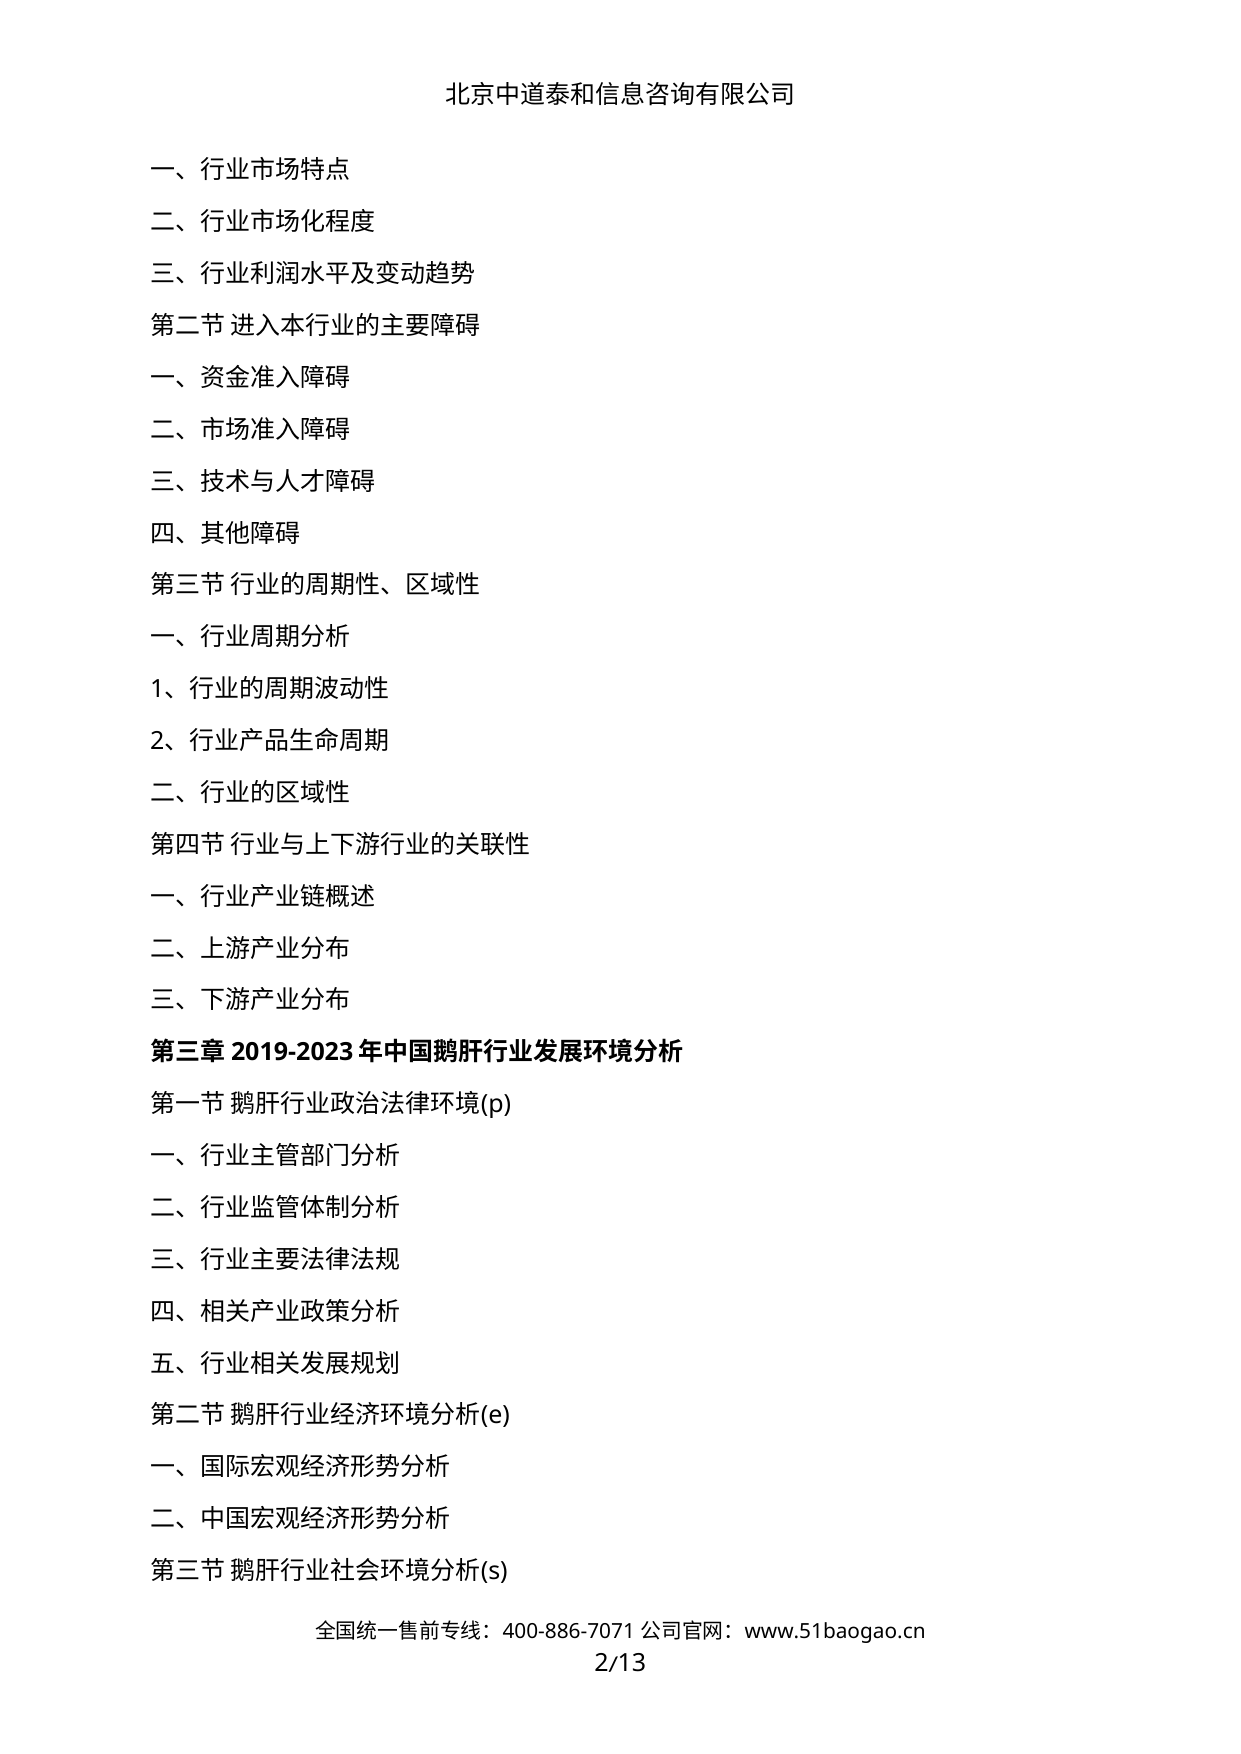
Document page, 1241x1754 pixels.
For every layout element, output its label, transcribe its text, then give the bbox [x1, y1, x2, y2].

text 一、行业产业链概述 [150, 876, 1090, 912]
text 第四节 行业与上下游行业的关联性 [150, 824, 1090, 861]
text 二、行业的区域性 [150, 772, 1090, 809]
text 第三章 2019-2023年中国鹅肝行业发展环境分析 [150, 1032, 1090, 1068]
text 五、行业相关发展规划 [150, 1343, 1090, 1379]
text 一、国际宏观经济形势分析 [150, 1447, 1090, 1483]
text 二、行业监管体制分析 [150, 1187, 1090, 1224]
text 二、行业市场化程度 [150, 202, 1090, 238]
text 第一节 鹅肝行业政治法律环境(p) [150, 1084, 1090, 1120]
text 二、中国宏观经济形势分析 [150, 1499, 1090, 1535]
text 第二节 鹅肝行业经济环境分析(e) [150, 1395, 1090, 1431]
text 一、行业周期分析 [150, 617, 1090, 653]
text 一、资金准入障碍 [150, 357, 1090, 394]
text 二、市场准入障碍 [150, 409, 1090, 446]
text 二、上游产业分布 [150, 928, 1090, 964]
text 一、行业主管部门分析 [150, 1136, 1090, 1172]
text 第三节 鹅肝行业社会环境分析(s) [150, 1551, 1090, 1587]
text 三、下游产业分布 [150, 980, 1090, 1016]
text 四、其他障碍 [150, 513, 1090, 549]
text 2、行业产品生命周期 [150, 721, 1090, 757]
text 三、行业主要法律法规 [150, 1239, 1090, 1276]
text 1、行业的周期波动性 [150, 669, 1090, 705]
text 四、相关产业政策分析 [150, 1291, 1090, 1327]
text 三、技术与人才障碍 [150, 461, 1090, 497]
text 一、行业市场特点 [150, 150, 1090, 186]
text 第二节 进入本行业的主要障碍 [150, 306, 1090, 342]
text 第三节 行业的周期性、区域性 [150, 565, 1090, 601]
text 三、行业利润水平及变动趋势 [150, 254, 1090, 290]
